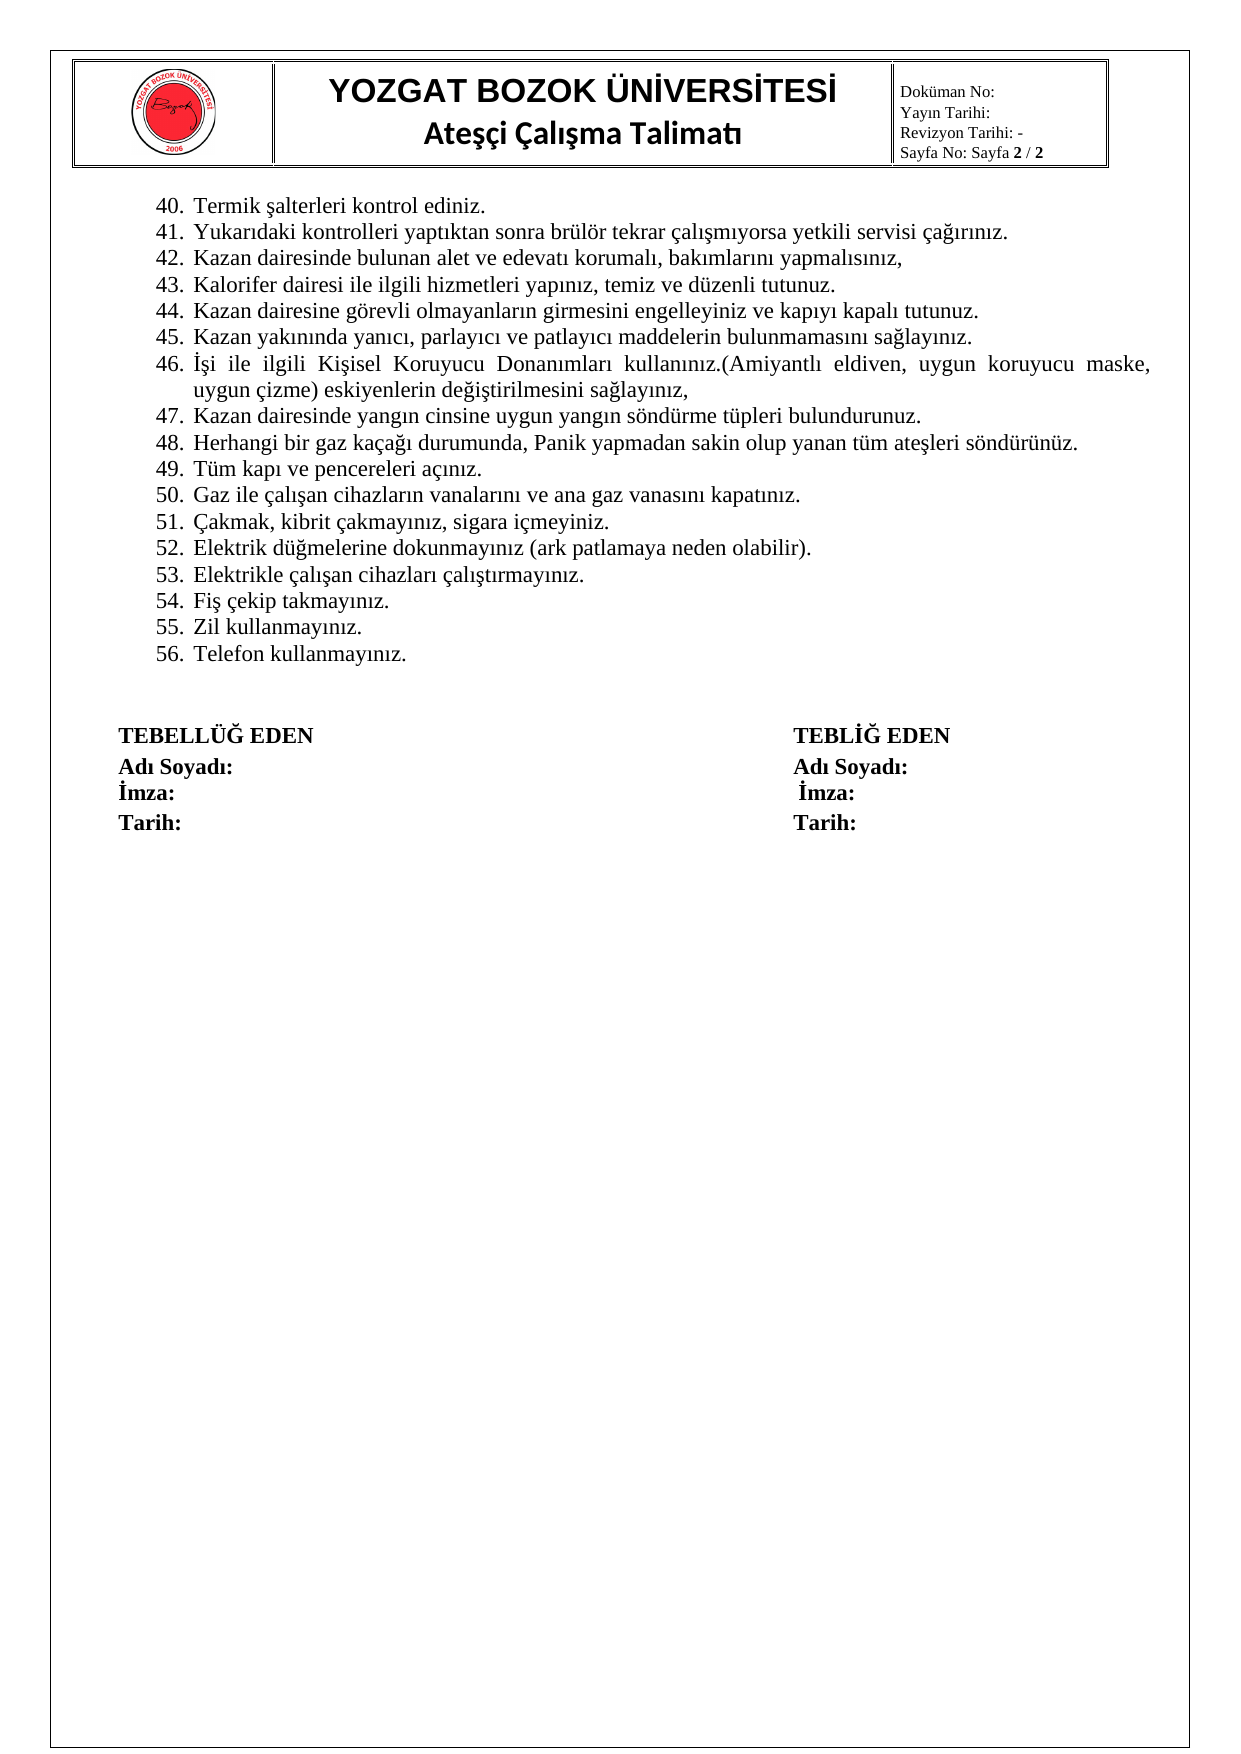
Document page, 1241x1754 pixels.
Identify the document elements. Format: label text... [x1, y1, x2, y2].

text Tarih: Tarih: [118, 809, 1152, 836]
text Adı Soyadı: Adı Soyadı: [118, 753, 1152, 779]
list Fiş çekip takmayınız. [156, 587, 1152, 613]
list Kazan dairesinde bulunan alet ve edevatı korumalı, bakımlarını yapmalısınız, [156, 244, 1152, 271]
picture [131, 69, 216, 155]
list Yukarıdaki kontrolleri yaptıktan sonra brülör tekrar çalışmıyorsa yetkili servisi çağırınız. [156, 218, 1152, 244]
list Kalorifer dairesi ile ilgili hizmetleri yapınız, temiz ve düzenli tutunuz. [156, 271, 1152, 297]
list Tüm kapı ve pencereleri açınız. [156, 455, 1152, 482]
list Gaz ile çalışan cihazların vanalarını ve ana gaz vanasını kapatınız. [156, 482, 1152, 508]
list Elektrik düğmelerine dokunmayınız (ark patlamaya neden olabilir). [156, 534, 1152, 561]
list Kazan yakınında yanıcı, parlayıcı ve patlayıcı maddelerin bulunmamasını sağlayınız. [156, 323, 1152, 350]
list Telefon kullanmayınız. [156, 640, 1152, 666]
list Elektrikle çalışan cihazları çalıştırmayınız. [156, 561, 1152, 587]
list Herhangi bir gaz kaçağı durumunda, Panik yapmadan sakin olup yanan tüm ateşleri söndürünüz. [156, 429, 1152, 455]
list Kazan dairesine görevli olmayanların girmesini engelleyiniz ve kapıyı kapalı tutunuz. [156, 297, 1152, 323]
list İşi ile ilgili Kişisel Koruyucu Donanımları kullanınız.(Amiyantlı eldiven, uygun koruyucu maske, uygun çizme) eskiyenlerin değiştirilmesini sağlayınız, [156, 350, 1152, 402]
list Kazan dairesinde yangın cinsine uygun yangın söndürme tüpleri bulundurunuz. [156, 402, 1152, 429]
list Zil kullanmayınız. [156, 613, 1152, 640]
list Termik şalterleri kontrol ediniz. [156, 192, 1152, 218]
text TEBELLÜĞ EDEN TEBLİĞ EDEN [118, 723, 1152, 749]
text İmza: İmza: [118, 779, 1152, 806]
list Çakmak, kibrit çakmayınız, sigara içmeyiniz. [156, 508, 1152, 534]
